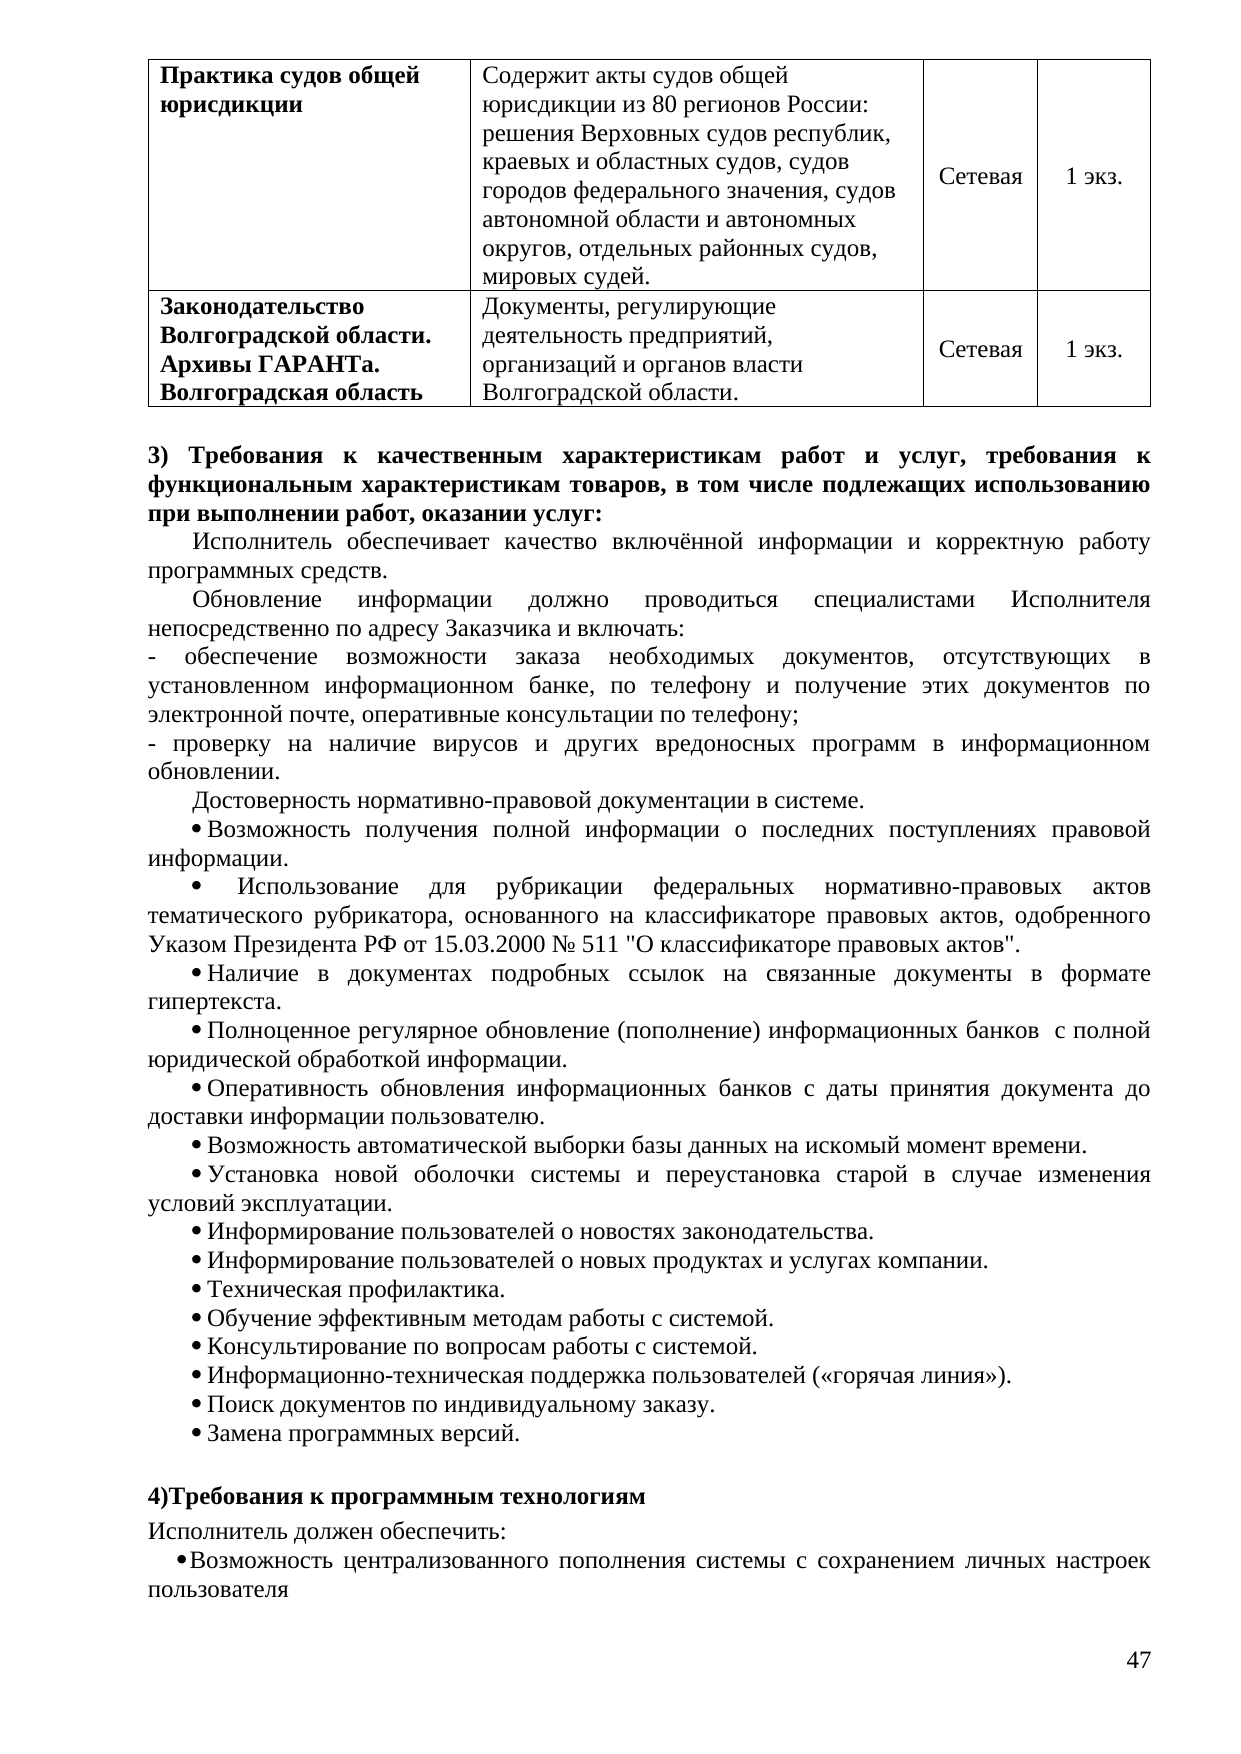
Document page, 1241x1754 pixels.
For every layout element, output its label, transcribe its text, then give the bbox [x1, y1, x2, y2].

list Замена программных версий. [148, 1418, 1152, 1446]
list Информирование пользователей о новостях законодательства. [148, 1216, 1152, 1245]
table_cell 1 экз. [1038, 60, 1150, 290]
list Полноценное регулярное обновление (пополнение) информационных банков с полной юридической обработкой информации. [148, 1015, 1152, 1073]
list Возможность автоматической выборки базы данных на искомый момент времени. [148, 1130, 1152, 1159]
list Возможность получения полной информации о последних поступлениях правовой информации. [148, 814, 1152, 871]
text Исполнитель обеспечивает качество включённой информации и корректную работу программных средств. [148, 526, 1152, 584]
list Наличие в документах подробных ссылок на связанные документы в формате гипертекста. [148, 958, 1152, 1015]
table_cell Сетевая [924, 60, 1037, 290]
list Установка новой оболочки системы и переустановка старой в случае изменения условий эксплуатации. [148, 1159, 1152, 1216]
list Использование для рубрикации федеральных нормативно-правовых актов тематического рубрикатора, основанного на классификаторе правовых актов, одобренного Указом Президента РФ от 15.03.2000 № 511 "О классификаторе правовых актов". [148, 871, 1152, 958]
list Обучение эффективным методам работы с системой. [148, 1303, 1152, 1331]
list Техническая профилактика. [148, 1274, 1152, 1303]
text 3) Требования к качественным характеристикам работ и услуг, требования к функциональным характеристикам товаров, в том числе подлежащих использованию при выполнении работ, оказании услуг: [148, 440, 1152, 526]
table_cell Практика судов общей юрисдикции [149, 60, 470, 290]
list Информирование пользователей о новых продуктах и услугах компании. [148, 1245, 1152, 1274]
text Достоверность нормативно-правовой документации в системе. [148, 785, 1152, 814]
text Обновление информации должно проводиться специалистами Исполнителя непосредственно по адресу Заказчика и включать: [148, 584, 1152, 641]
text - проверку на наличие вирусов и других вредоносных программ в информационном обновлении. [148, 728, 1152, 785]
list Консультирование по вопросам работы с системой. [148, 1331, 1152, 1360]
list Оперативность обновления информационных банков с даты принятия документа до доставки информации пользователю. [148, 1073, 1152, 1130]
list Возможность централизованного пополнения системы с сохранением личных настроек пользователя [148, 1545, 1152, 1603]
table_cell 1 экз. [1038, 291, 1150, 406]
table_cell Документы, регулирующие деятельность предприятий, организаций и органов власти Волгоградской области. [471, 291, 923, 406]
table_cell Содержит акты судов общей юрисдикции из 80 регионов России: решения Верховных судов республик, краевых и областных судов, судов городов федерального значения, судов автономной области и автономных округов, отдельных районных судов, мировых судей. [471, 60, 923, 290]
table_cell Сетевая [924, 291, 1037, 406]
text 4)Требования к программным технологиям [148, 1481, 1152, 1510]
list Информационно-техническая поддержка пользователей («горячая линия»). [148, 1360, 1152, 1389]
text - обеспечение возможности заказа необходимых документов, отсутствующих в установленном информационном банке, по телефону и получение этих документов по электронной почте, оперативные консультации по телефону; [148, 641, 1152, 728]
list Поиск документов по индивидуальному заказу. [148, 1389, 1152, 1418]
text Исполнитель должен обеспечить: [148, 1516, 1152, 1545]
table_cell Законодательство Волгоградской области. Архивы ГАРАНТа. Волгоградская область [149, 291, 470, 406]
